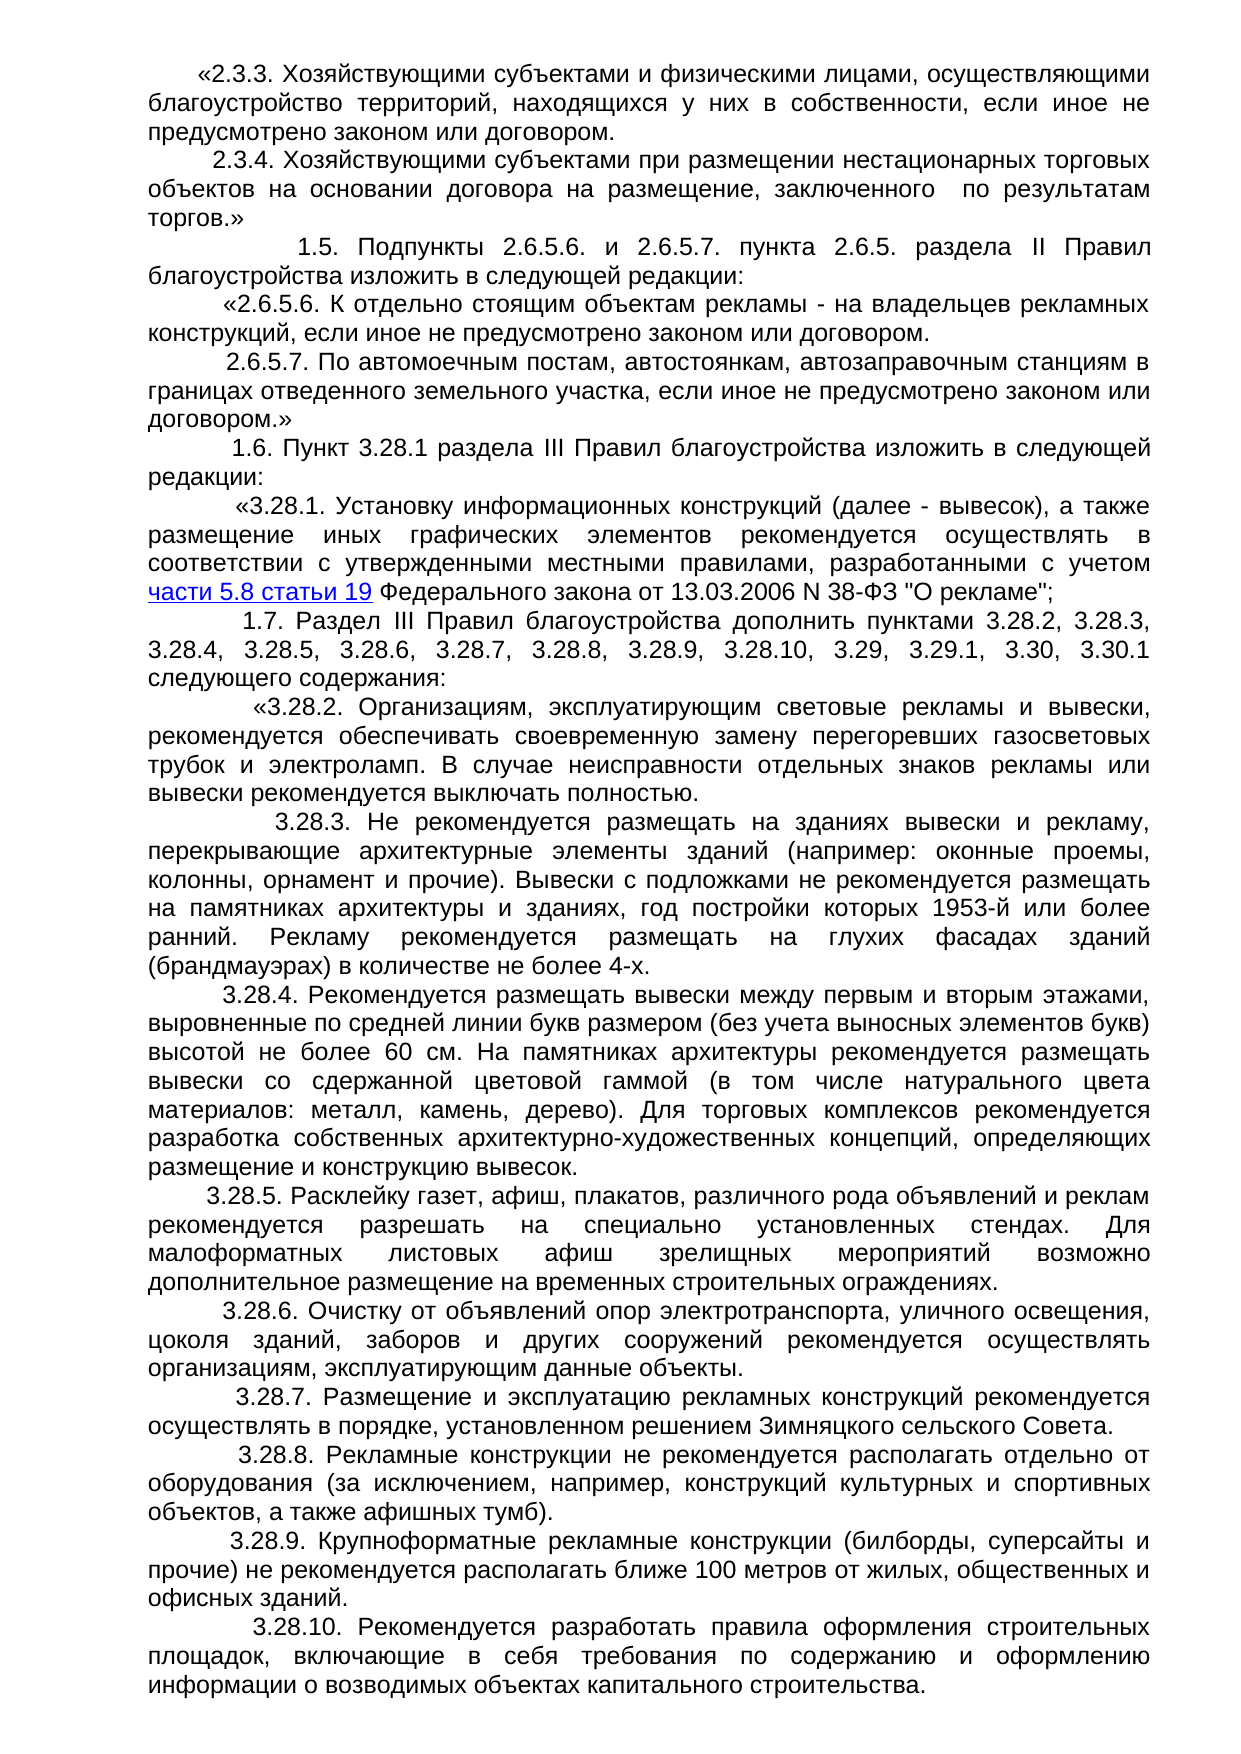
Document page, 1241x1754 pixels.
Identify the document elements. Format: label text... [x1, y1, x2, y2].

text 1.7. Раздел III Правил благоустройства дополнить пунктами 3.28.2, 3.28.3, 3.28.4, 3.28.5, 3.28.6, 3.28.7, 3.28.8, 3.28.9, 3.28.10, 3.29, 3.29.1, 3.30, 3.30.1 следующего содержания: [148, 606, 1152, 692]
text 1.6. Пункт 3.28.1 раздела III Правил благоустройства изложить в следующей редакции: [148, 433, 1152, 491]
text 2.3.4. Хозяйствующими субъектами при размещении нестационарных торговых объектов на основании договора на размещение, заключенного по результатам торгов.» [148, 146, 1152, 232]
text 1.5. Подпункты 2.6.5.6. и 2.6.5.7. пункта 2.6.5. раздела II Правил благоустройства изложить в следующей редакции: [148, 232, 1152, 289]
text «2.3.3. Хозяйствующими субъектами и физическими лицами, осуществляющими благоустройство территорий, находящихся у них в собственности, если иное не предусмотрено законом или договором. [148, 59, 1152, 145]
text «3.28.2. Организациям, эксплуатирующим световые рекламы и вывески, рекомендуется обеспечивать своевременную замену перегоревших газосветовых трубок и электроламп. В случае неисправности отдельных знаков рекламы или вывески рекомендуется выключать полностью. [148, 692, 1152, 807]
text 3.28.8. Рекламные конструкции не рекомендуется располагать отдельно от оборудования (за исключением, например, конструкций культурных и спортивных объектов, а также афишных тумб). [148, 1439, 1152, 1526]
text 3.28.4. Рекомендуется размещать вывески между первым и вторым этажами, выровненные по средней линии букв размером (без учета выносных элементов букв) высотой не более 60 см. На памятниках архитектуры рекомендуется размещать вывески со сдержанной цветовой гаммой (в том числе натурального цвета материалов: металл, камень, дерево). Для торговых комплексов рекомендуется разработка собственных архитектурно-художественных концепций, определяющих размещение и конструкцию вывесок. [148, 979, 1152, 1181]
text 3.28.7. Размещение и эксплуатацию рекламных конструкций рекомендуется осуществлять в порядке, установленном решением Зимняцкого сельского Совета. [148, 1382, 1152, 1439]
text 3.28.5. Расклейку газет, афиш, плакатов, различного рода объявлений и реклам рекомендуется разрешать на специально установленных стендах. Для малоформатных листовых афиш зрелищных мероприятий возможно дополнительное размещение на временных строительных ограждениях. [148, 1181, 1152, 1296]
text 3.28.9. Крупноформатные рекламные конструкции (билборды, суперсайты и прочие) не рекомендуется располагать ближе 100 метров от жилых, общественных и офисных зданий. [148, 1526, 1152, 1612]
text 3.28.3. Не рекомендуется размещать на зданиях вывески и рекламу, перекрывающие архитектурные элементы зданий (например: оконные проемы, колонны, орнамент и прочие). Вывески с подложками не рекомендуется размещать на памятниках архитектуры и зданиях, год постройки которых 1953-й или более ранний. Рекламу рекомендуется размещать на глухих фасадах зданий (брандмауэрах) в количестве не более 4-х. [148, 807, 1152, 979]
text «3.28.1. Установку информационных конструкций (далее - вывесок), а также размещение иных графических элементов рекомендуется осуществлять в соответствии с утвержденными местными правилами, разработанными с учетом части 5.8 статьи 19 Федерального закона от 13.03.2006 N 38-ФЗ "О рекламе"; [148, 491, 1152, 606]
text «2.6.5.6. К отдельно стоящим объектам рекламы - на владельцев рекламных конструкций, если иное не предусмотрено законом или договором. [148, 289, 1152, 347]
text 3.28.6. Очистку от объявлений опор электротранспорта, уличного освещения, цоколя зданий, заборов и других сооружений рекомендуется осуществлять организациям, эксплуатирующим данные объекты. [148, 1296, 1152, 1382]
text 3.28.10. Рекомендуется разработать правила оформления строительных площадок, включающие в себя требования по содержанию и оформлению информации о возводимых объектах капитального строительства. [148, 1612, 1152, 1698]
text 2.6.5.7. По автомоечным постам, автостоянкам, автозаправочным станциям в границах отведенного земельного участка, если иное не предусмотрено законом или договором.» [148, 347, 1152, 433]
